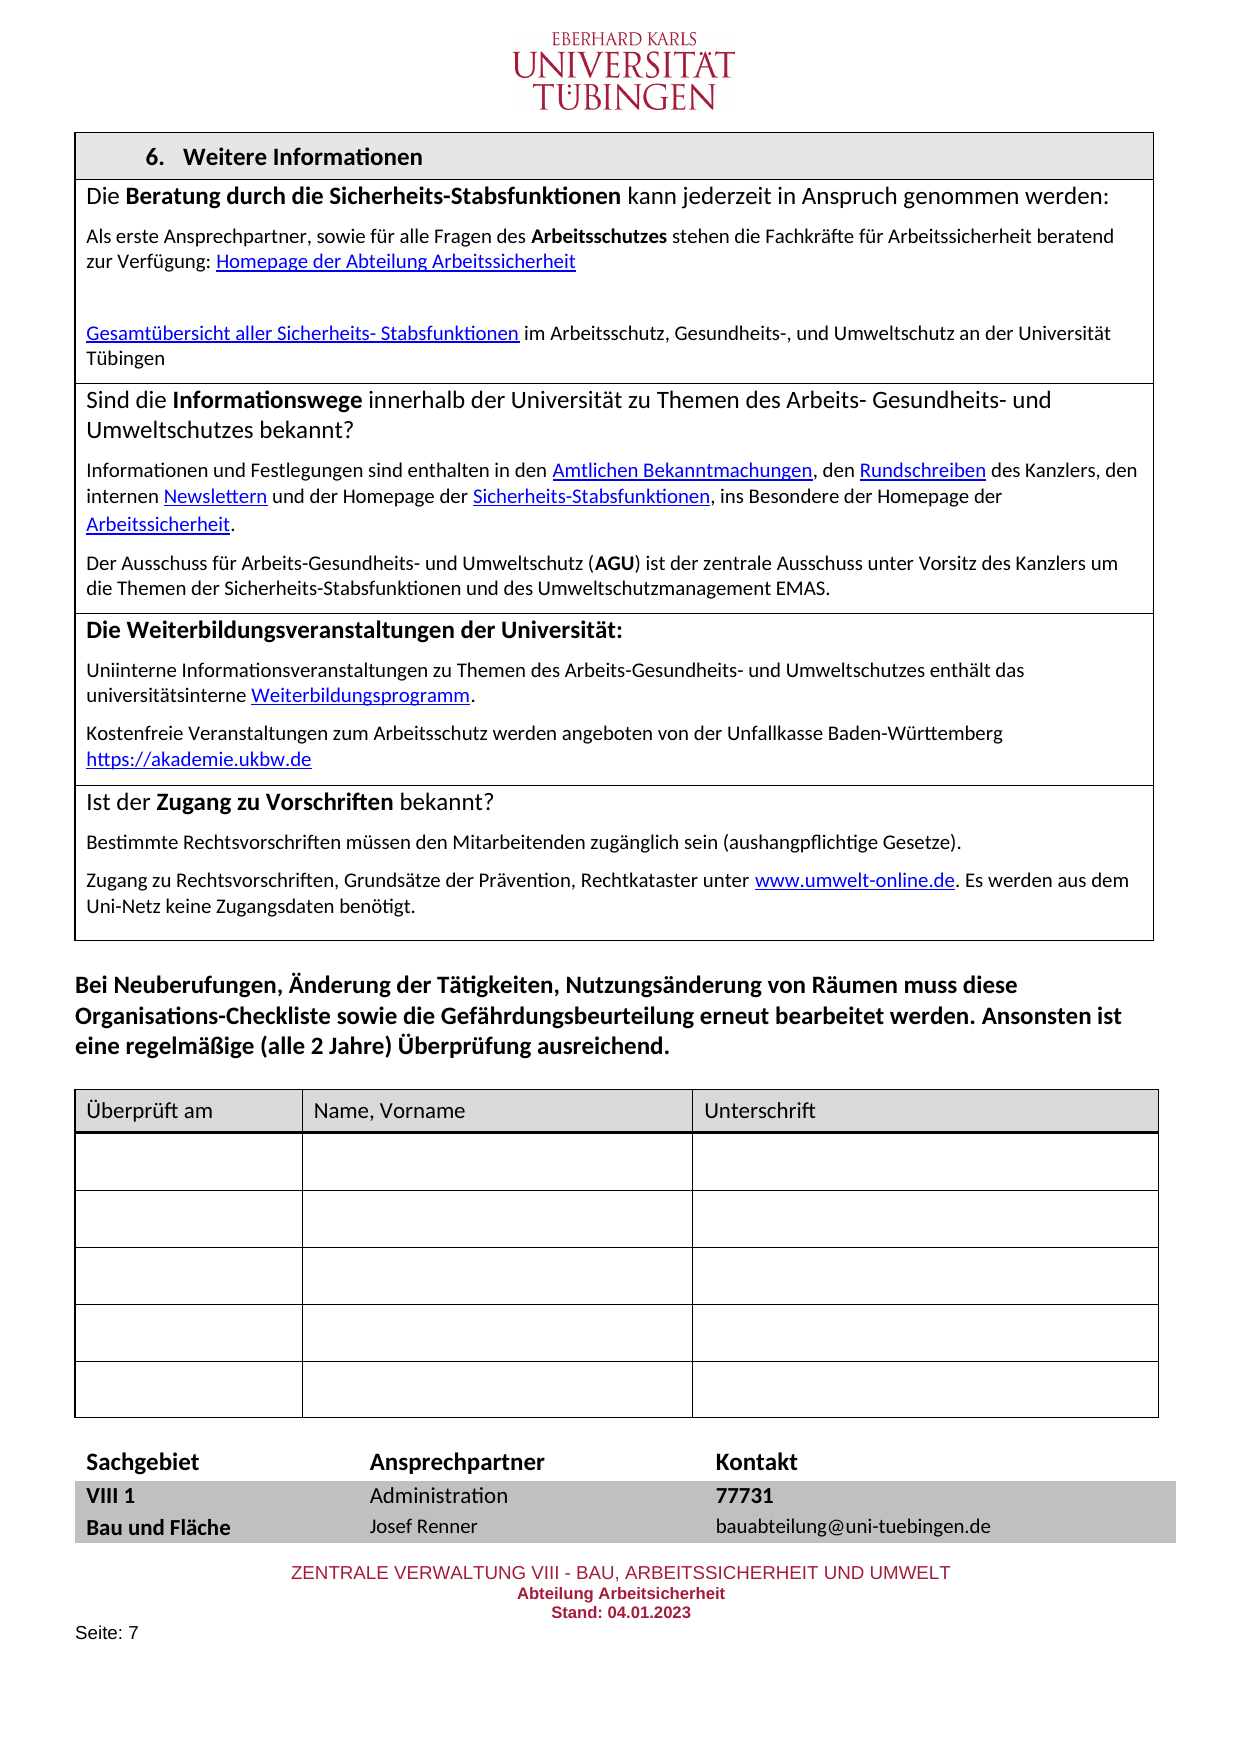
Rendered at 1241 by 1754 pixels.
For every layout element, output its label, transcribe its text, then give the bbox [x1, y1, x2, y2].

table_cell [76, 1191, 302, 1247]
table_cell [76, 1248, 302, 1304]
table_cell Die Weiterbildungsveranstaltungen der Universität: Uniinterne Informationsveranstaltungen zu Themen des Arbeits-Gesundheits- und Umweltschutzes enthält das universitätsinterne Weiterbildungsprogramm. Kostenfreie Veranstaltungen zum Arbeitsschutz werden angeboten von der Unfallkasse Baden-Württemberg https://akademie.ukbw.de [76, 614, 1153, 785]
table_cell 77731 bauabteilung@uni-tuebingen.de [704, 1481, 1176, 1543]
table_cell [76, 1134, 302, 1190]
table_cell Administration Josef Renner [358, 1481, 704, 1543]
table_header Sachgebiet [75, 1446, 358, 1481]
table_cell [693, 1134, 1158, 1190]
table_cell [303, 1134, 692, 1190]
table_header Überprüft am [76, 1090, 302, 1131]
table_cell VIII 1 Bau und Fläche [75, 1481, 358, 1543]
table_cell [303, 1191, 692, 1247]
table_header Unterschrift [693, 1090, 1158, 1131]
table_cell [303, 1362, 692, 1417]
table_cell Sind die Informationswege innerhalb der Universität zu Themen des Arbeits- Gesundheits- und Umweltschutzes bekannt? Informationen und Festlegungen sind enthalten in den Amtlichen Bekanntmachungen, den Rundschreiben des Kanzlers, den internen Newslettern und der Homepage der Sicherheits-Stabsfunktionen, ins Besondere der Homepage der Arbeitssicherheit. Der Ausschuss für Arbeits-Gesundheits- und Umweltschutz (AGU) ist der zentrale Ausschuss unter Vorsitz des Kanzlers um die Themen der Sicherheits-Stabsfunktionen und des Umweltschutzmanagement EMAS. [76, 384, 1153, 613]
table_header Kontakt [704, 1446, 1176, 1481]
table_cell Die Beratung durch die Sicherheits-Stabsfunktionen kann jederzeit in Anspruch genommen werden: Als erste Ansprechpartner, sowie für alle Fragen des Arbeitsschutzes stehen die Fachkräfte für Arbeitssicherheit beratend zur Verfügung: Homepage der Abteilung Arbeitssicherheit Gesamtübersicht aller Sicherheits- Stabsfunktionen im Arbeitsschutz, Gesundheits-, und Umweltschutz an der Universität Tübingen [76, 180, 1153, 383]
text Bei Neuberufungen, Änderung der Tätigkeiten, Nutzungsänderung von Räumen muss diese Organisations-Checkliste sowie die Gefährdungsbeurteilung erneut bearbeitet werden. Ansonsten ist eine regelmäßige (alle 2 Jahre) Überprüfung ausreichend. [75, 969, 1165, 1061]
table_header Weitere Informationen [76, 133, 1153, 179]
table_cell [693, 1305, 1158, 1361]
table_cell [76, 1305, 302, 1361]
table_cell [303, 1305, 692, 1361]
table_header Ansprechpartner [358, 1446, 704, 1481]
table_cell [76, 1362, 302, 1417]
table_cell Ist der Zugang zu Vorschriften bekannt? Bestimmte Rechtsvorschriften müssen den Mitarbeitenden zugänglich sein (aushangpflichtige Gesetze). Zugang zu Rechtsvorschriften, Grundsätze der Prävention, Rechtkataster unter www.umwelt-online.de. Es werden aus dem Uni-Netz keine Zugangsdaten benötigt. [76, 786, 1153, 939]
table_cell [693, 1362, 1158, 1417]
table_cell [303, 1248, 692, 1304]
table_cell [693, 1248, 1158, 1304]
picture [512, 32, 735, 110]
table_cell [693, 1191, 1158, 1247]
table_header Name, Vorname [303, 1090, 692, 1131]
